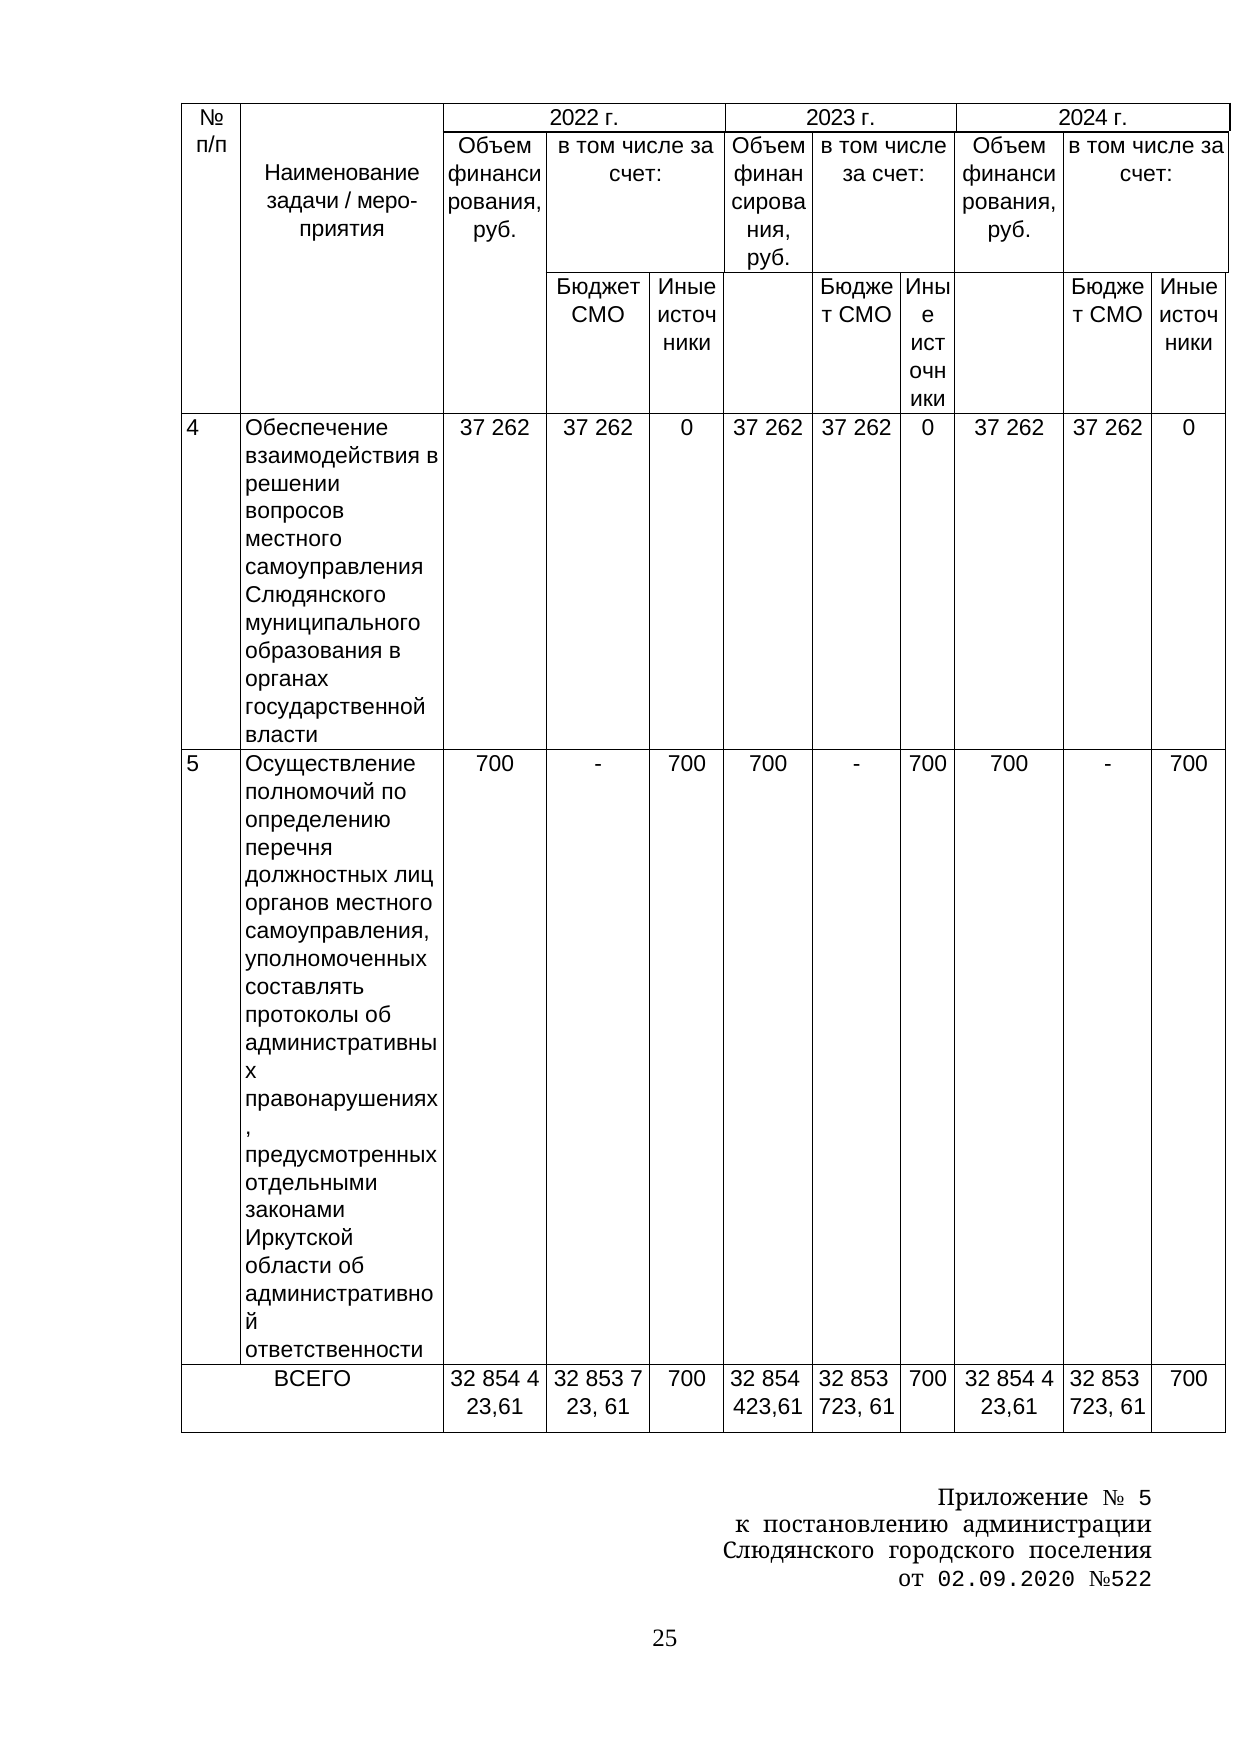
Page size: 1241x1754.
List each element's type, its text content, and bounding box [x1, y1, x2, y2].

table_cell Объем финансирования, руб. [725, 133, 812, 272]
table_cell - [1064, 750, 1151, 1364]
table_cell Бюджет СМО [1064, 273, 1151, 413]
table_cell Осуществление полномочий по определению перечня должностных лиц органов местного самоуправления, уполномоченных составлять протоколы об административных правонарушениях, предусмотренных отдельными законами Иркутской области об административной ответственности [241, 750, 443, 1364]
table_cell в том числе за счет: [1064, 133, 1228, 272]
table_cell 0 [901, 414, 954, 749]
table_cell 5 [182, 750, 240, 1364]
table_cell - [813, 750, 900, 1364]
table_cell Иные источники [901, 273, 954, 413]
table_header № п/п [182, 104, 240, 413]
table_header 2022 г. [444, 104, 725, 131]
table_cell - [547, 750, 649, 1364]
text Приложение № 5 [605, 1484, 1152, 1512]
table_header Наименование задачи / мероприятия [241, 104, 443, 413]
table_cell 32 854 423,61 [724, 1365, 812, 1432]
table_cell 32 853 723, 61 [1064, 1365, 1151, 1432]
table_cell 32 854 423,61 [955, 1365, 1063, 1432]
table_cell 37 262 [547, 414, 649, 749]
table_cell Бюджет СМО [813, 273, 900, 413]
table_header 2023 г. [726, 104, 956, 131]
table_cell 700 [650, 1365, 723, 1432]
table_cell 700 [901, 750, 954, 1364]
table_cell 32 853 723, 61 [547, 1365, 649, 1432]
table_cell 32 854 423,61 [444, 1365, 546, 1432]
table_cell 700 [1152, 1365, 1225, 1432]
table_cell 700 [444, 750, 546, 1364]
table_cell Иные источники [650, 273, 723, 413]
table_cell 37 262 [1064, 414, 1151, 749]
table_cell Объем финансирования, руб. [444, 133, 546, 413]
table_cell 0 [1152, 414, 1225, 749]
table_cell Бюджет СМО [547, 273, 649, 413]
table_cell ВСЕГО [182, 1365, 443, 1432]
text Слюдянского городского поселения [605, 1538, 1152, 1565]
table_cell 37 262 [813, 414, 900, 749]
text к постановлению администрации [605, 1512, 1152, 1538]
table_header 2024 г. [957, 104, 1229, 131]
table_cell 700 [650, 750, 723, 1364]
table_cell 37 262 [955, 414, 1063, 749]
table_cell 700 [1152, 750, 1225, 1364]
table_cell 0 [650, 414, 723, 749]
table_cell [955, 273, 1063, 413]
table_cell Объем финансирования, руб. [955, 133, 1063, 272]
table_cell 37 262 [724, 414, 812, 749]
table_cell 700 [901, 1365, 954, 1432]
text от 02.09.2020 №522 [605, 1565, 1152, 1593]
table_cell Обеспечение взаимодействия в решении вопросов местного самоуправления Слюдянского муниципального образования в органах государственной власти [241, 414, 443, 749]
table_cell 700 [955, 750, 1063, 1364]
table_cell в том числе за счет: [813, 133, 954, 272]
table_cell 37 262 [444, 414, 546, 749]
table_cell Иные источники [1152, 273, 1225, 413]
table_cell в том числе за счет: [547, 133, 724, 272]
table_cell 700 [724, 750, 812, 1364]
table_cell 4 [182, 414, 240, 749]
table_cell [724, 273, 812, 413]
table_cell 32 853 723, 61 [813, 1365, 900, 1432]
